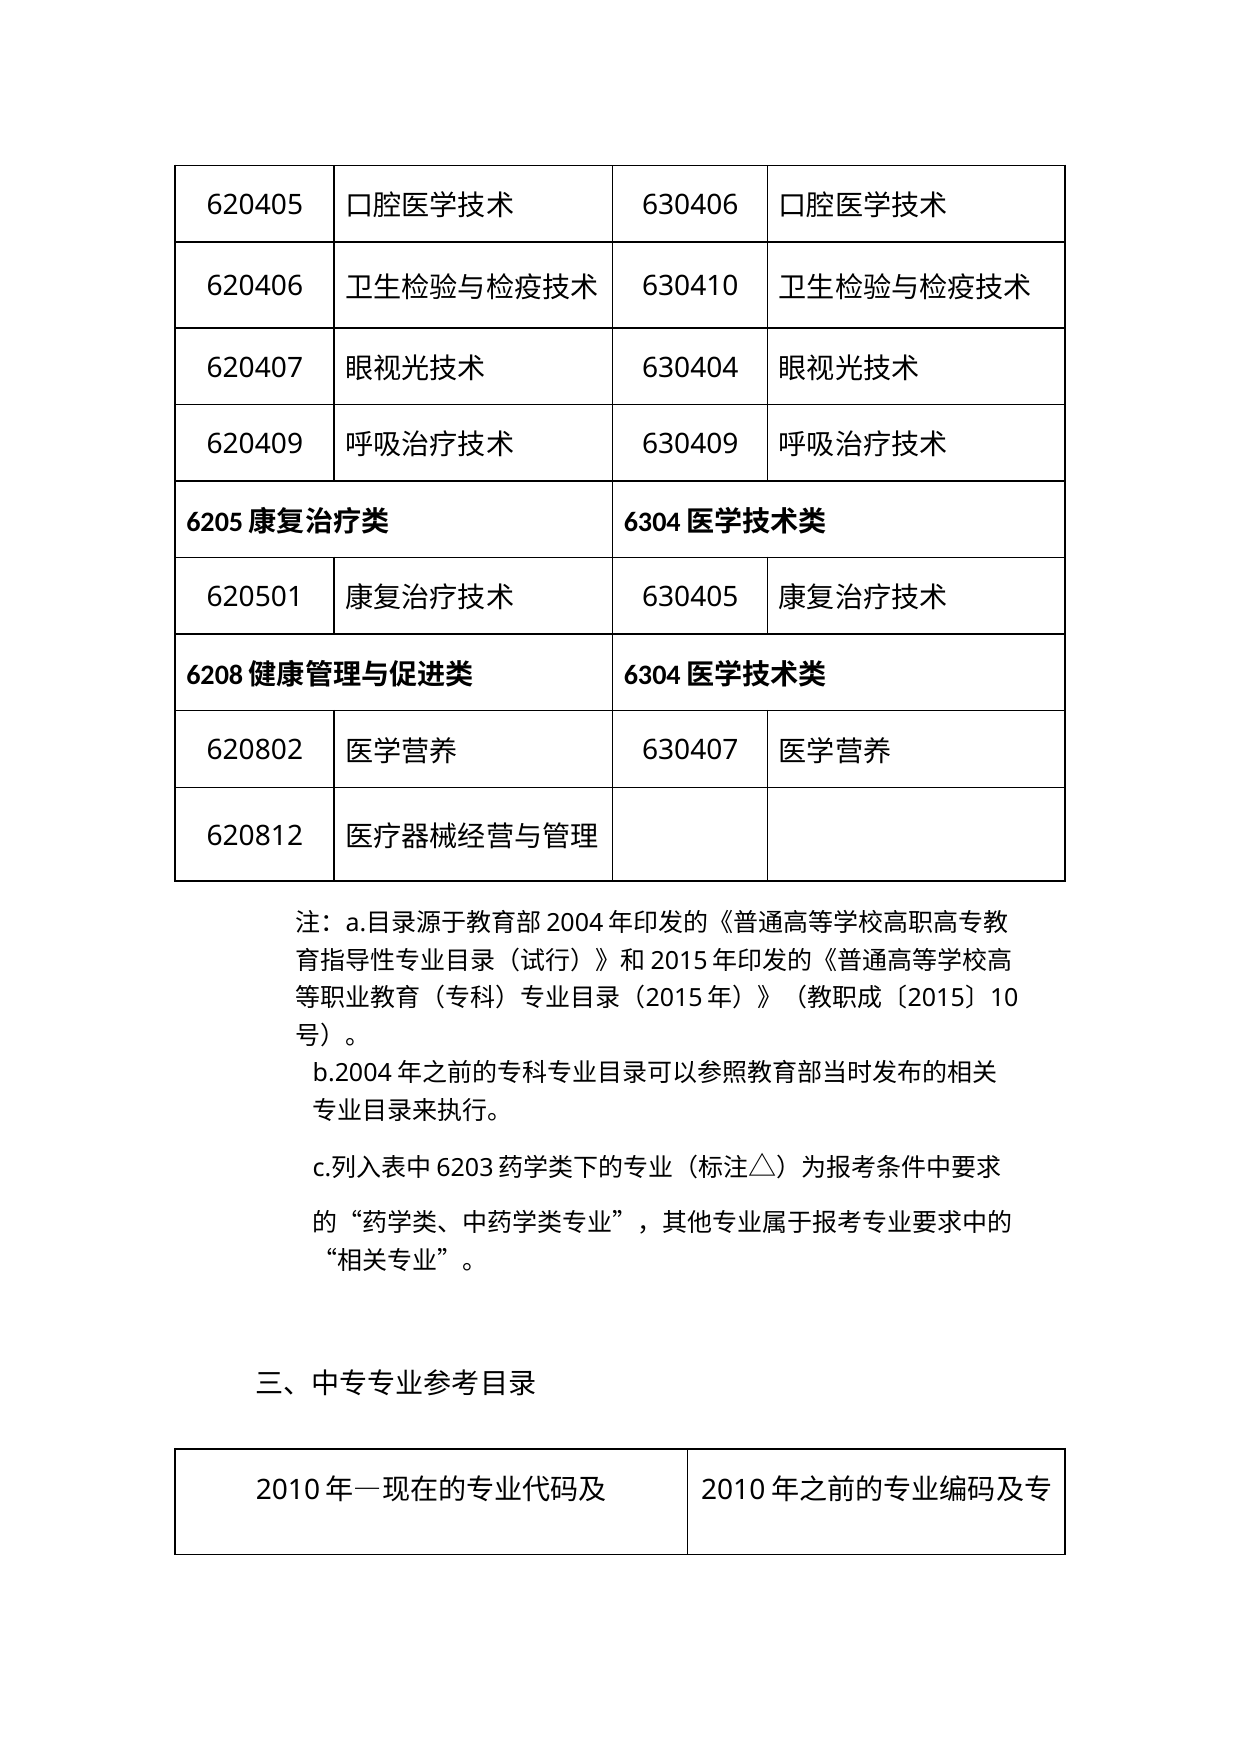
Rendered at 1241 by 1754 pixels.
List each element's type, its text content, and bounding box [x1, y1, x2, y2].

table_cell 康复治疗技术 [768, 558, 1064, 633]
table_cell 620406 [176, 243, 333, 327]
table_cell 眼视光技术 [335, 329, 612, 403]
table_cell 医疗器械经营与管理 [335, 788, 612, 880]
table_cell 630404 [613, 329, 767, 403]
table_cell 医学营养 [335, 711, 612, 786]
table_cell 620405 [176, 166, 333, 241]
table_cell [613, 788, 767, 880]
table_cell 康复治疗技术 [335, 558, 612, 633]
text b.2004年之前的专科专业目录可以参照教育部当时发布的相关专业目录来执行。 [312, 1052, 1020, 1127]
table_cell 6304医学技术类 [613, 635, 1064, 710]
table_cell 卫生检验与检疫技术 [768, 243, 1064, 327]
text c.列入表中6203药学类下的专业（标注△）为报考条件中要求的“药学类、中药学类专业”，其他专业属于报考专业要求中的“相关专业”。 [312, 1127, 1020, 1277]
table_cell 620407 [176, 329, 333, 403]
table_cell 卫生检验与检疫技术 [335, 243, 612, 327]
table_cell 630405 [613, 558, 767, 633]
table_cell 620812 [176, 788, 333, 880]
table_cell 口腔医学技术 [768, 166, 1064, 241]
table_cell 呼吸治疗技术 [768, 405, 1064, 480]
table_cell 呼吸治疗技术 [335, 405, 612, 480]
table_cell 医学营养 [768, 711, 1064, 786]
table_cell 630409 [613, 405, 767, 480]
table_cell 眼视光技术 [768, 329, 1064, 403]
table_cell 6208健康管理与促进类 [176, 635, 612, 710]
table_cell 口腔医学技术 [335, 166, 612, 241]
table_header 2010年—现在的专业代码及 专业名称 [176, 1450, 687, 1553]
text 三、中专专业参考目录 [187, 1344, 1053, 1419]
table_cell 6205康复治疗类 [176, 482, 612, 557]
table_cell 630407 [613, 711, 767, 786]
table_cell 630410 [613, 243, 767, 327]
table_cell 620802 [176, 711, 333, 786]
table_cell 6304医学技术类 [613, 482, 1064, 557]
table_cell 630406 [613, 166, 767, 241]
table_cell 620409 [176, 405, 333, 480]
table_cell [768, 788, 1064, 880]
text 注：a.目录源于教育部2004年印发的《普通高等学校高职高专教育指导性专业目录（试行）》和2015年印发的《普通高等学校高等职业教育（专科）专业目录（2015年）》（教职成〔2015〕10号）。 [295, 902, 1020, 1052]
table_cell 620501 [176, 558, 333, 633]
table_header 2010年之前的专业编码及专业名称 [688, 1450, 1064, 1553]
